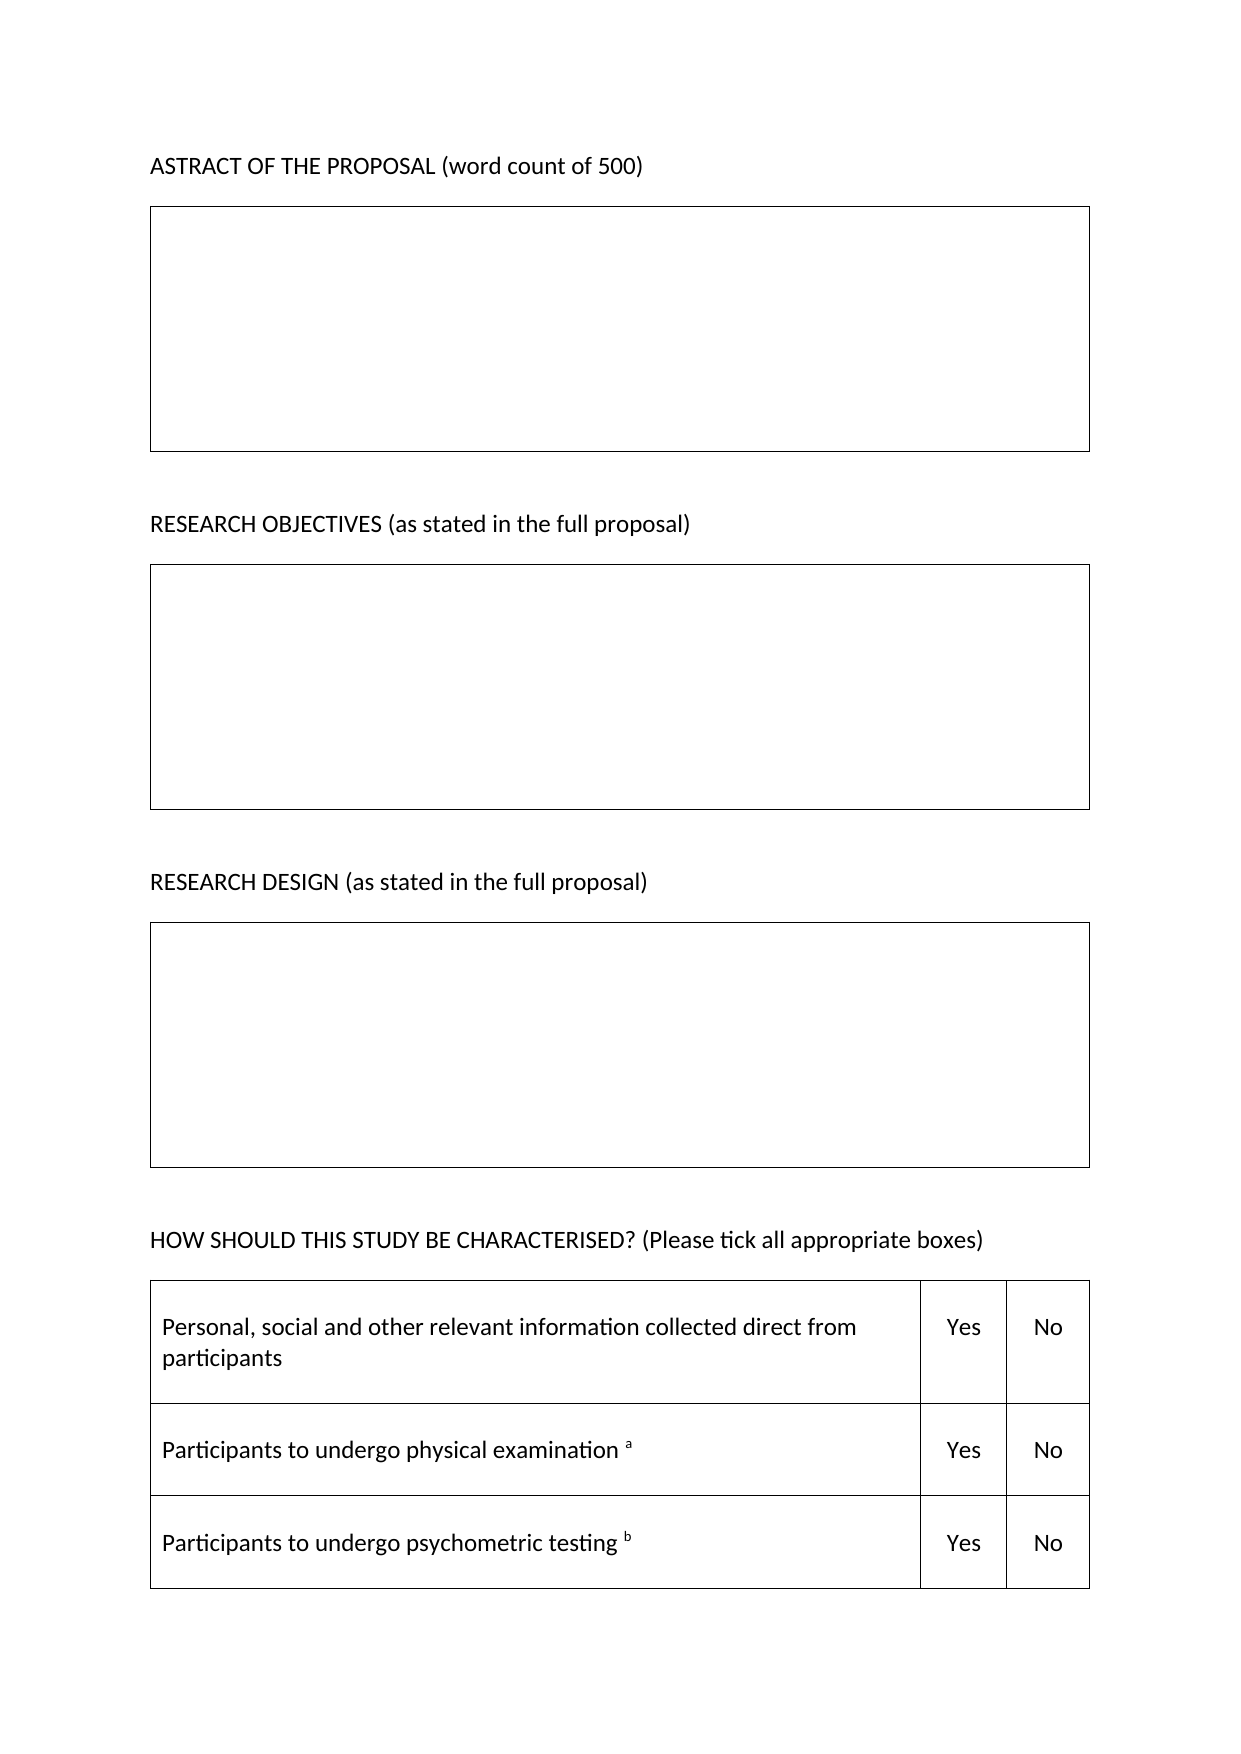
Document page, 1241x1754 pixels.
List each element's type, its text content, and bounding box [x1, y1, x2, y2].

text RESEARCH DESIGN (as stated in the full proposal) [150, 866, 1090, 896]
table_header Yes [921, 1281, 1006, 1403]
table_header Personal, social and other relevant information collected direct from participants [151, 1281, 920, 1403]
table_cell Yes [921, 1404, 1006, 1495]
table_cell No [1007, 1496, 1089, 1588]
text ASTRACT OF THE PROPOSAL (word count of 500) [150, 150, 1090, 181]
table_header [151, 923, 1089, 1167]
text RESEARCH OBJECTIVES (as stated in the full proposal) [150, 508, 1090, 538]
table_header [151, 565, 1089, 809]
text HOW SHOULD THIS STUDY BE CHARACTERISED? (Please tick all appropriate boxes) [150, 1224, 1090, 1254]
table_cell Participants to undergo physical examination a [151, 1404, 920, 1495]
table_cell Participants to undergo psychometric testing b [151, 1496, 920, 1588]
table_header [151, 207, 1089, 451]
table_header No [1007, 1281, 1089, 1403]
table_cell Yes [921, 1496, 1006, 1588]
table_cell No [1007, 1404, 1089, 1495]
